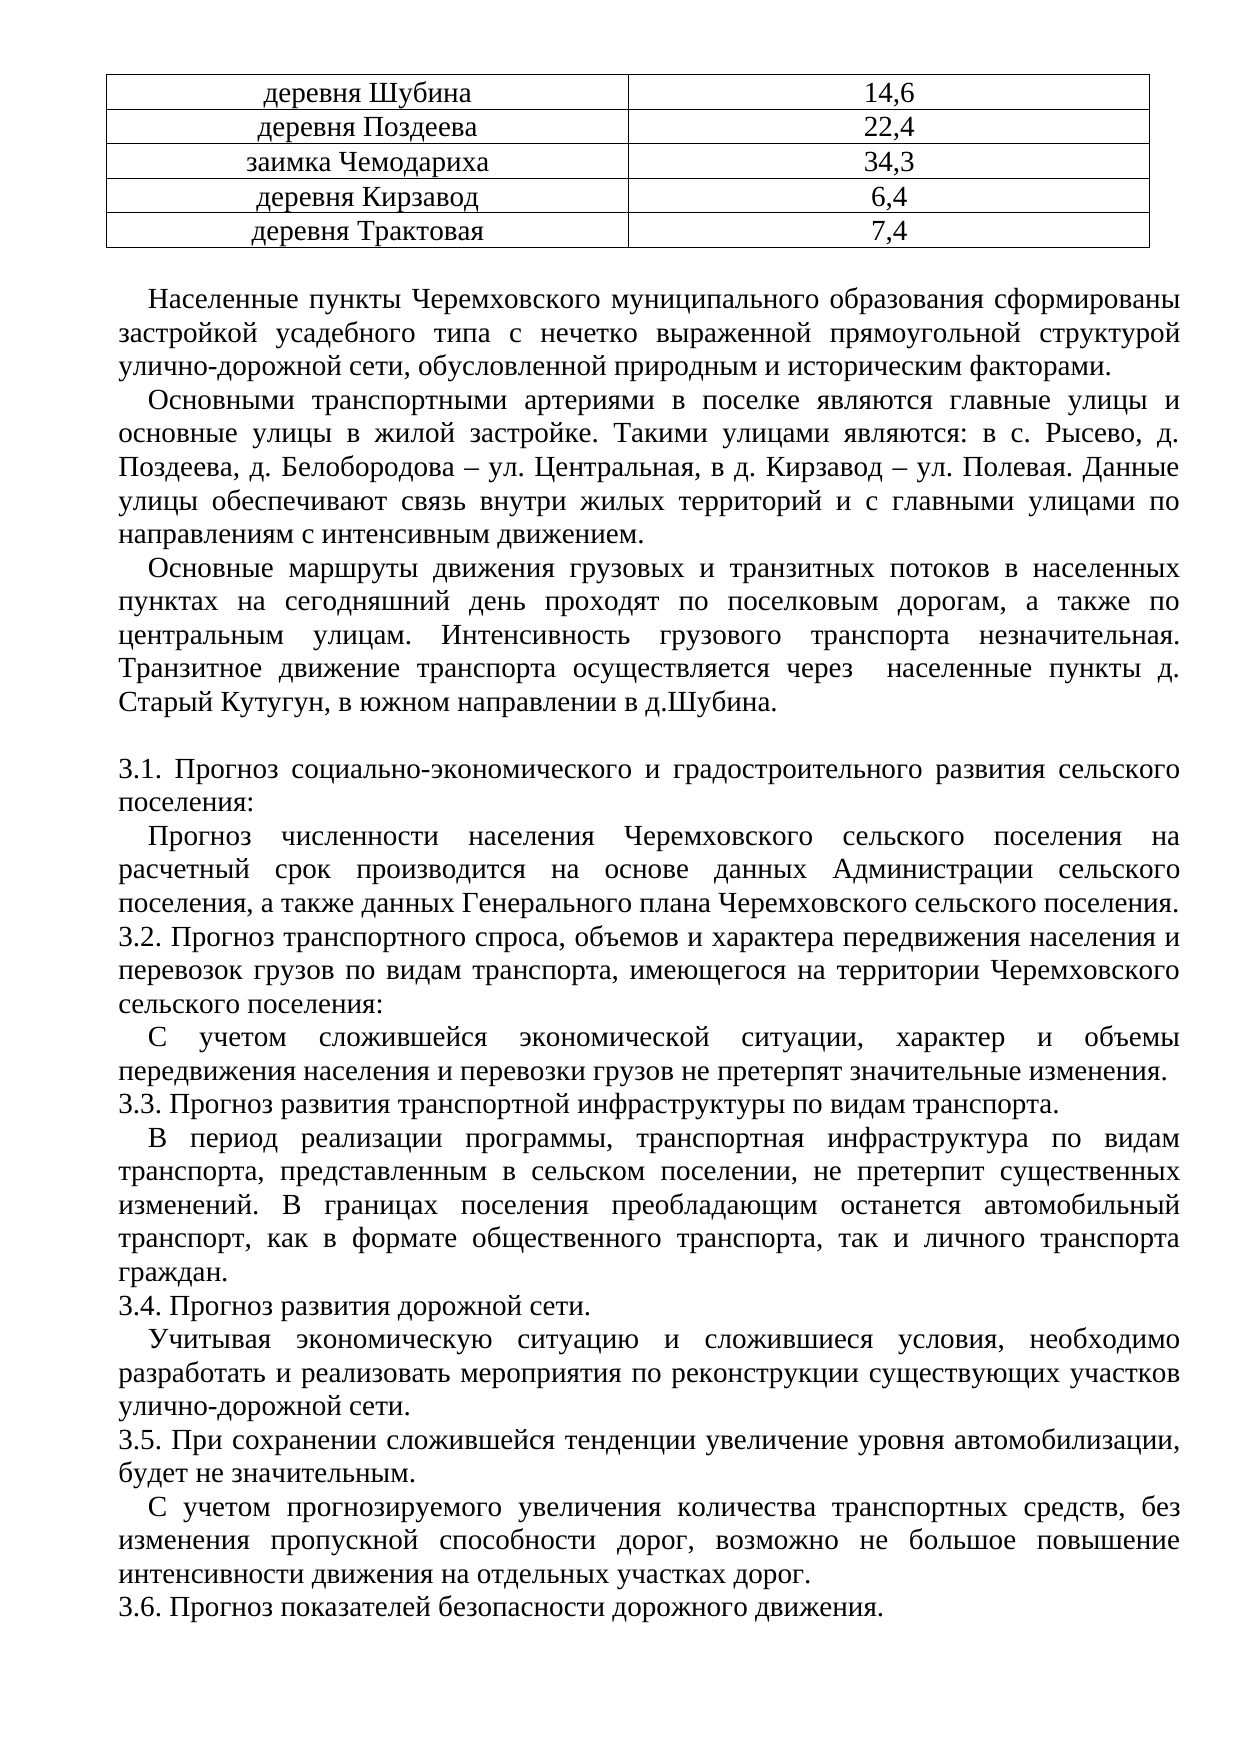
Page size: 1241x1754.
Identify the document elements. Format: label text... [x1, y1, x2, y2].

table_cell деревня Поздеева [107, 110, 628, 143]
text Основные маршруты движения грузовых и транзитных потоков в населенных пунктах на сегодняшний день проходят по поселковым дорогам, а также по центральным улицам. Интенсивность грузового транспорта незначительная. Транзитное движение транспорта осуществляется через населенные пункты д. Старый Кутугун, в южном направлении в д.Шубина. [118, 550, 1181, 717]
text 3.3. Прогноз развития транспортной инфраструктуры по видам транспорта. [118, 1086, 1181, 1120]
table_cell деревня Шубина [107, 75, 628, 108]
text С учетом прогнозируемого увеличения количества транспортных средств, без изменения пропускной способности дорог, возможно не большое повышение интенсивности движения на отдельных участках дорог. [118, 1489, 1181, 1589]
table_cell 14,6 [629, 75, 1149, 108]
table_cell деревня Кирзавод [107, 179, 628, 212]
table_cell 22,4 [629, 110, 1149, 143]
text В период реализации программы, транспортная инфраструктура по видам транспорта, представленным в сельском поселении, не претерпит существенных изменений. В границах поселения преобладающим останется автомобильный транспорт, как в формате общественного транспорта, так и личного транспорта граждан. [118, 1120, 1181, 1288]
text Населенные пункты Черемховского муниципального образования сформированы застройкой усадебного типа с нечетко выраженной прямоугольной структурой улично-дорожной сети, обусловленной природным и историческим факторами. [118, 281, 1181, 382]
table_cell 6,4 [629, 179, 1149, 212]
text Прогноз численности населения Черемховского сельского поселения на расчетный срок производится на основе данных Администрации сельского поселения, а также данных Генерального плана Черемховского сельского поселения. [118, 818, 1181, 919]
text 3.5. При сохранении сложившейся тенденции увеличение уровня автомобилизации, будет не значительным. [118, 1422, 1181, 1489]
text 3.2. Прогноз транспортного спроса, объемов и характера передвижения населения и перевозок грузов по видам транспорта, имеющегося на территории Черемховского сельского поселения: [118, 919, 1181, 1019]
text 3.4. Прогноз развития дорожной сети. [118, 1288, 1181, 1321]
table_cell заимка Чемодариха [107, 144, 628, 178]
table_cell 34,3 [629, 144, 1149, 178]
text 3.1. Прогноз социально-экономического и градостроительного развития сельского поселения: [118, 751, 1181, 818]
text Основными транспортными артериями в поселке являются главные улицы и основные улицы в жилой застройке. Такими улицами являются: в с. Рысево, д. Поздеева, д. Белобородова – ул. Центральная, в д. Кирзавод – ул. Полевая. Данные улицы обеспечивают связь внутри жилых территорий и с главными улицами по направлениям с интенсивным движением. [118, 382, 1181, 550]
table_cell 7,4 [629, 213, 1149, 247]
table_cell деревня Трактовая [107, 213, 628, 247]
text Учитывая экономическую ситуацию и сложившиеся условия, необходимо разработать и реализовать мероприятия по реконструкции существующих участков улично-дорожной сети. [118, 1321, 1181, 1422]
text 3.6. Прогноз показателей безопасности дорожного движения. [118, 1589, 1181, 1623]
text С учетом сложившейся экономической ситуации, характер и объемы передвижения населения и перевозки грузов не претерпят значительные изменения. [118, 1019, 1181, 1086]
